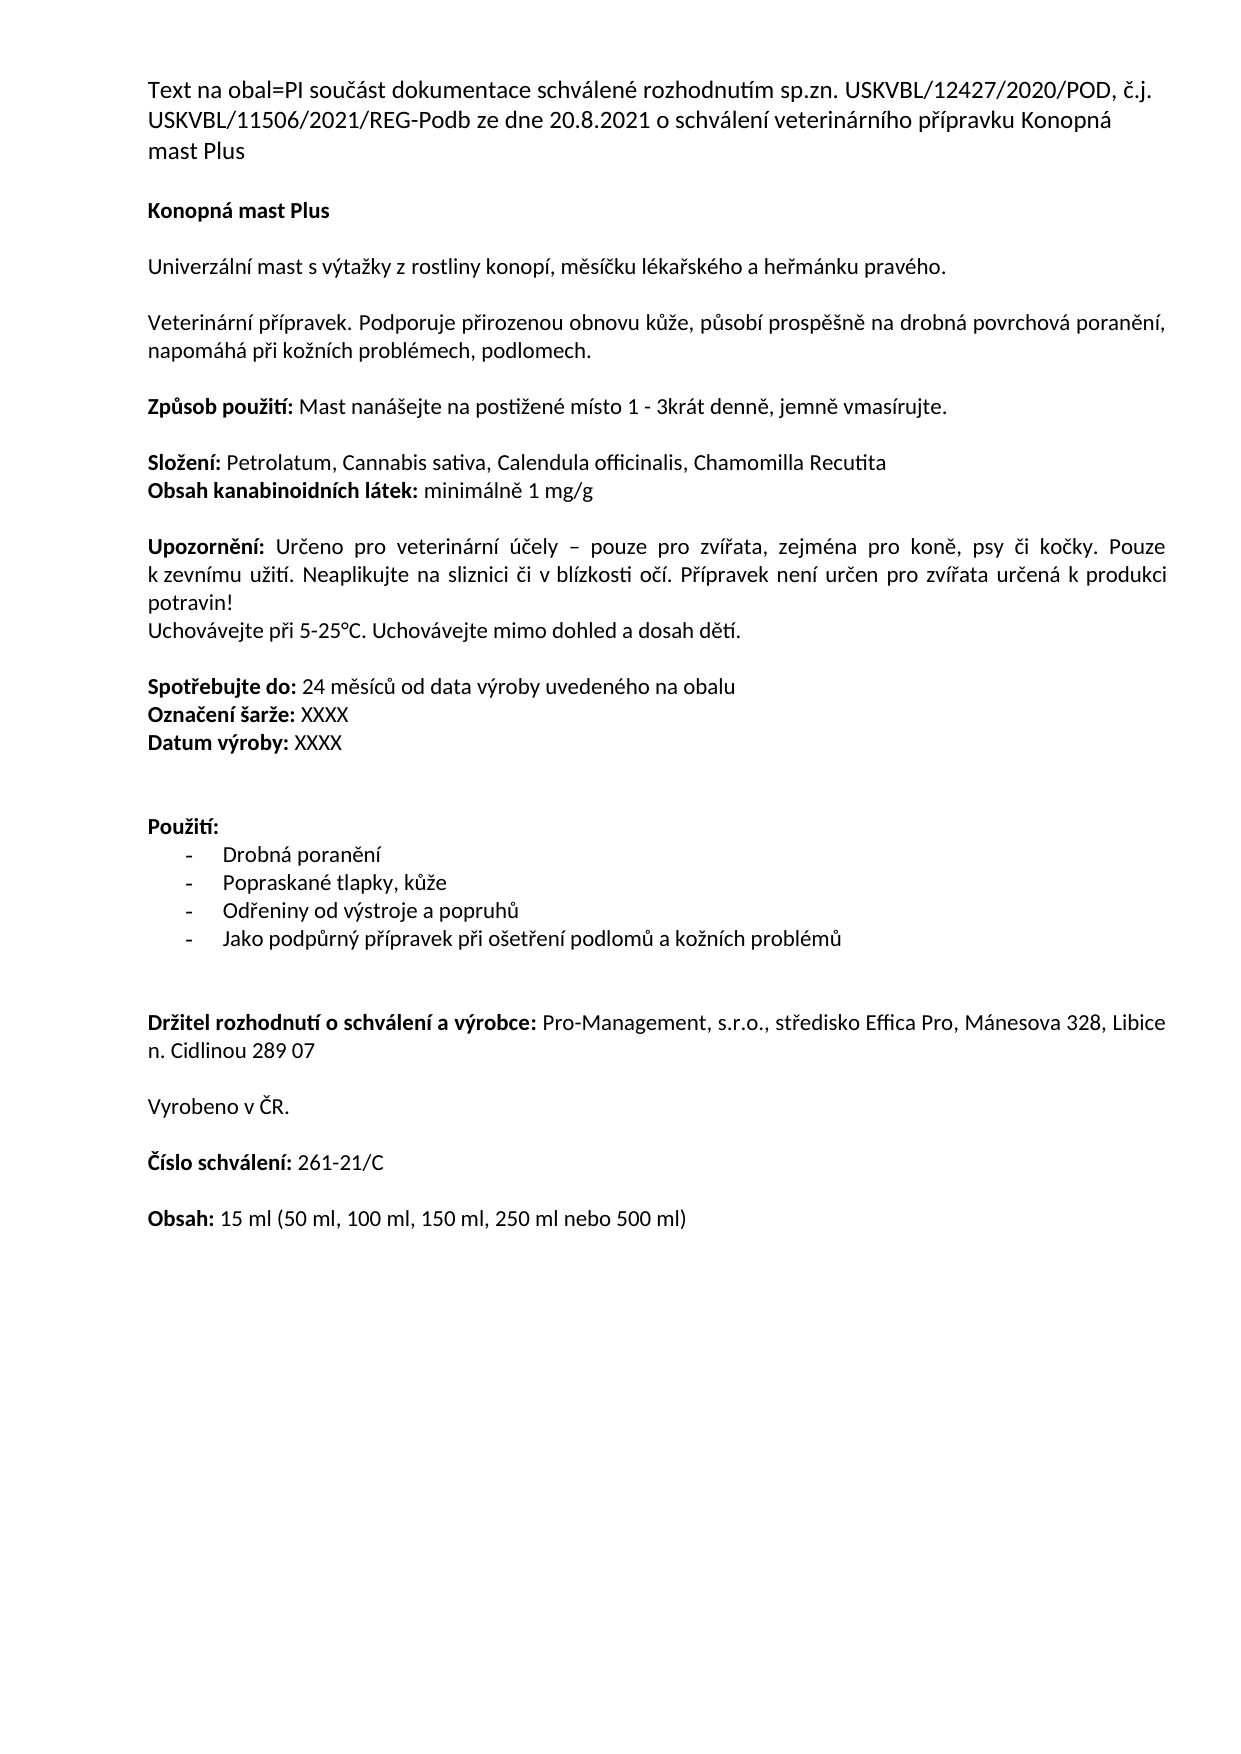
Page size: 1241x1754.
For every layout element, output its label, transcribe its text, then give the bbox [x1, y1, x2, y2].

list Popraskané tlapky, kůže [185, 868, 1167, 896]
list Drobná poranění [185, 840, 1167, 868]
text Konopná mast Plus [148, 196, 1167, 224]
text Složení: Petrolatum, Cannabis sativa, Calendula officinalis, Chamomilla Recutita [148, 448, 1167, 476]
text Obsah kanabinoidních látek: minimálně 1 mg/g [148, 476, 1167, 504]
text Obsah: 15 ml (50 ml, 100 ml, 150 ml, 250 ml nebo 500 ml) [148, 1204, 1167, 1233]
text Spotřebujte do: 24 měsíců od data výroby uvedeného na obalu [148, 672, 1167, 700]
text Univerzální mast s výtažky z rostliny konopí, měsíčku lékařského a heřmánku pravého. [148, 252, 1167, 280]
text Způsob použití: Mast nanášejte na postižené místo 1 - 3krát denně, jemně vmasírujte. [148, 392, 1167, 420]
list Odřeniny od výstroje a popruhů [185, 896, 1167, 924]
text Veterinární přípravek. Podporuje přirozenou obnovu kůže, působí prospěšně na drobná povrchová poranění, napomáhá při kožních problémech, podlomech. [148, 308, 1167, 364]
text Vyrobeno v ČR. [148, 1092, 1167, 1121]
text Datum výroby: XXXX [148, 728, 1167, 756]
text Držitel rozhodnutí o schválení a výrobce: Pro-Management, s.r.o., středisko Effica Pro, Mánesova 328, Libice n. Cidlinou 289 07 [148, 1008, 1167, 1064]
text Uchovávejte při 5-25°C. Uchovávejte mimo dohled a dosah dětí. [148, 616, 1167, 644]
list Jako podpůrný přípravek při ošetření podlomů a kožních problémů [185, 924, 1167, 952]
text Upozornění: Určeno pro veterinární účely – pouze pro zvířata, zejména pro koně, psy či kočky. Pouze k zevnímu užití. Neaplikujte na sliznici či v blízkosti očí. Přípravek není určen pro zvířata určená k produkci potravin! [148, 532, 1167, 616]
text Číslo schválení: 261-21/C [148, 1148, 1167, 1177]
text Označení šarže: XXXX [148, 700, 1167, 728]
text Použití: [148, 812, 1167, 840]
